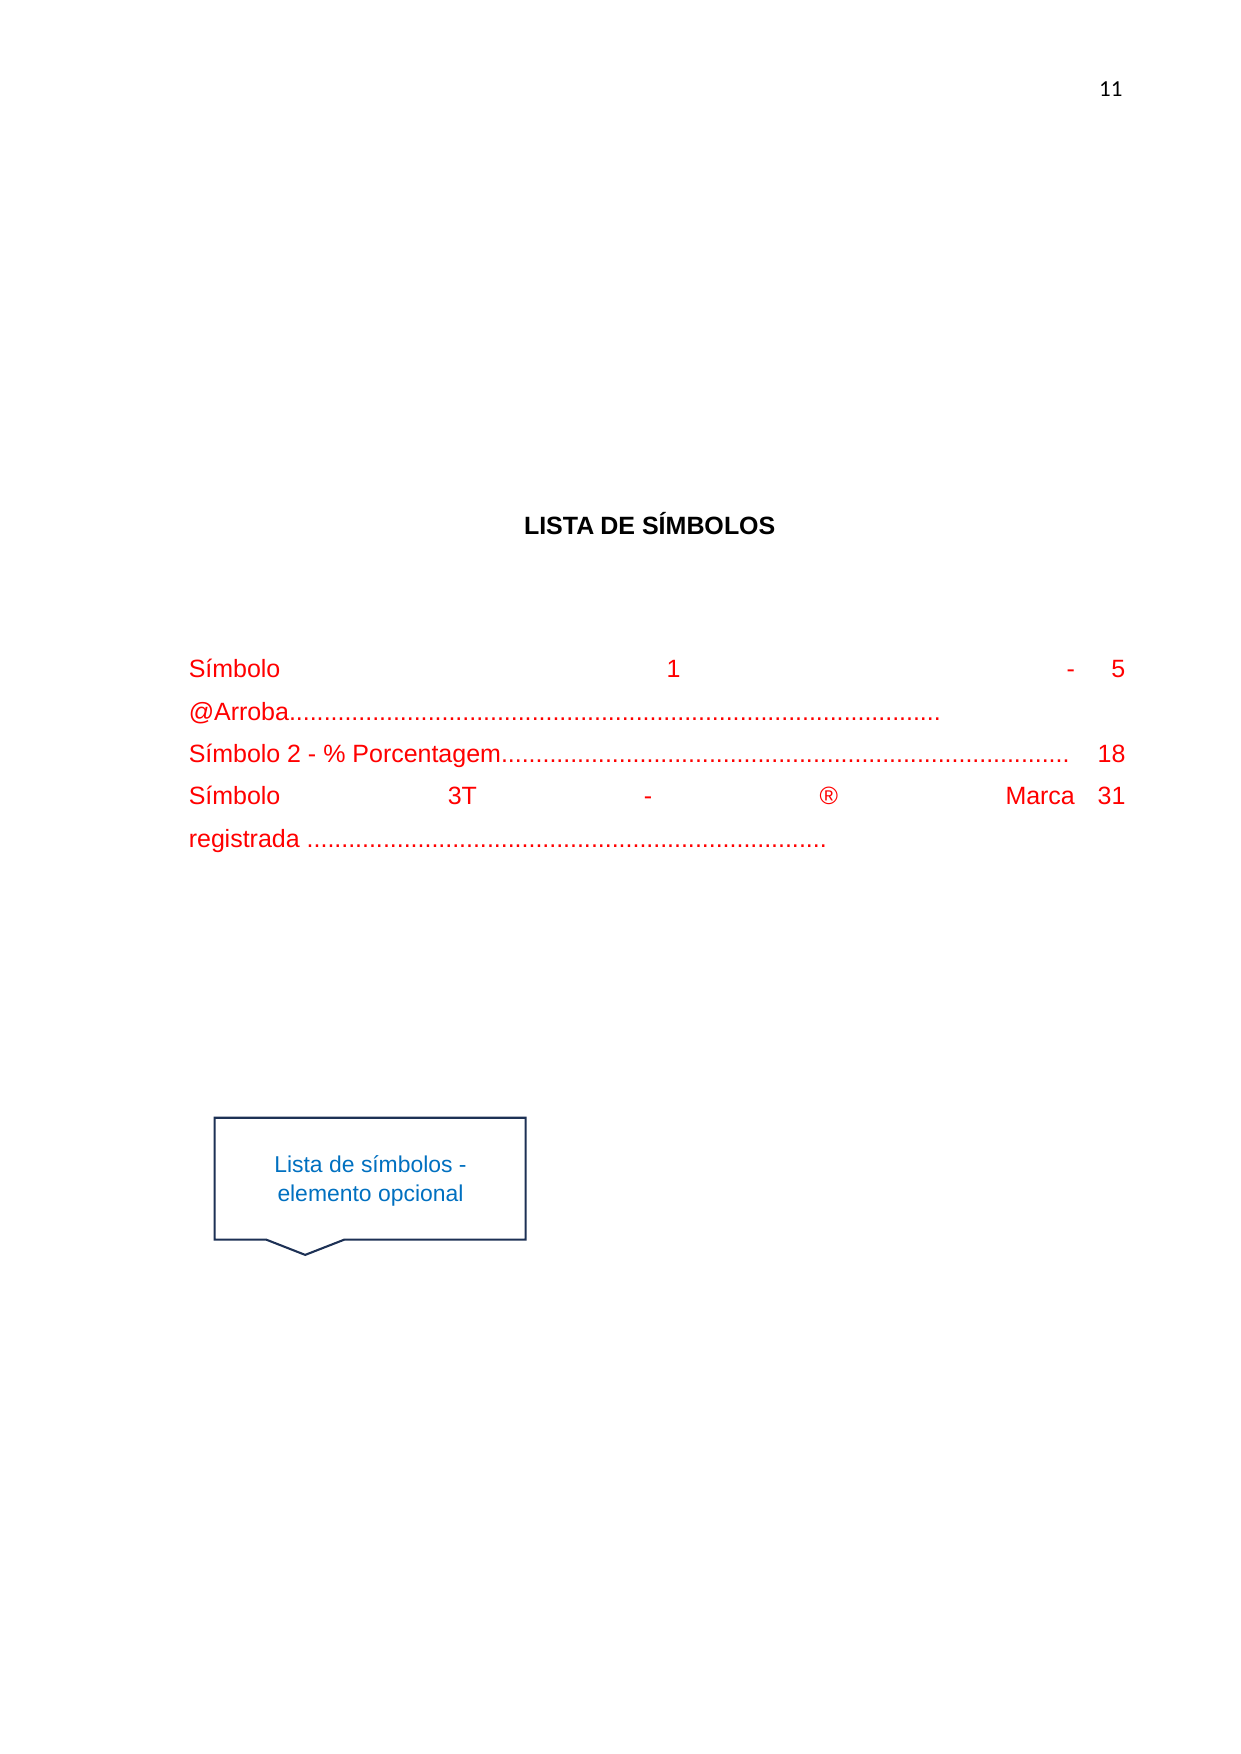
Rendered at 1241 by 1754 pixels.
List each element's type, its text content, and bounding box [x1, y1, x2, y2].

table_cell Símbolo 2 - % Porcentagem.................................................................................. [177, 739, 1086, 781]
table_cell 18 [1086, 739, 1136, 781]
table_header 5 [1086, 654, 1136, 739]
text LISTA DE SÍMBOLOS [177, 511, 1122, 540]
table_cell Símbolo 3T - ® Marca registrada ........................................................................... [177, 781, 1086, 866]
table_header Símbolo 1 - @Arroba.............................................................................................. [177, 654, 1086, 739]
table_cell 31 [1086, 781, 1136, 866]
